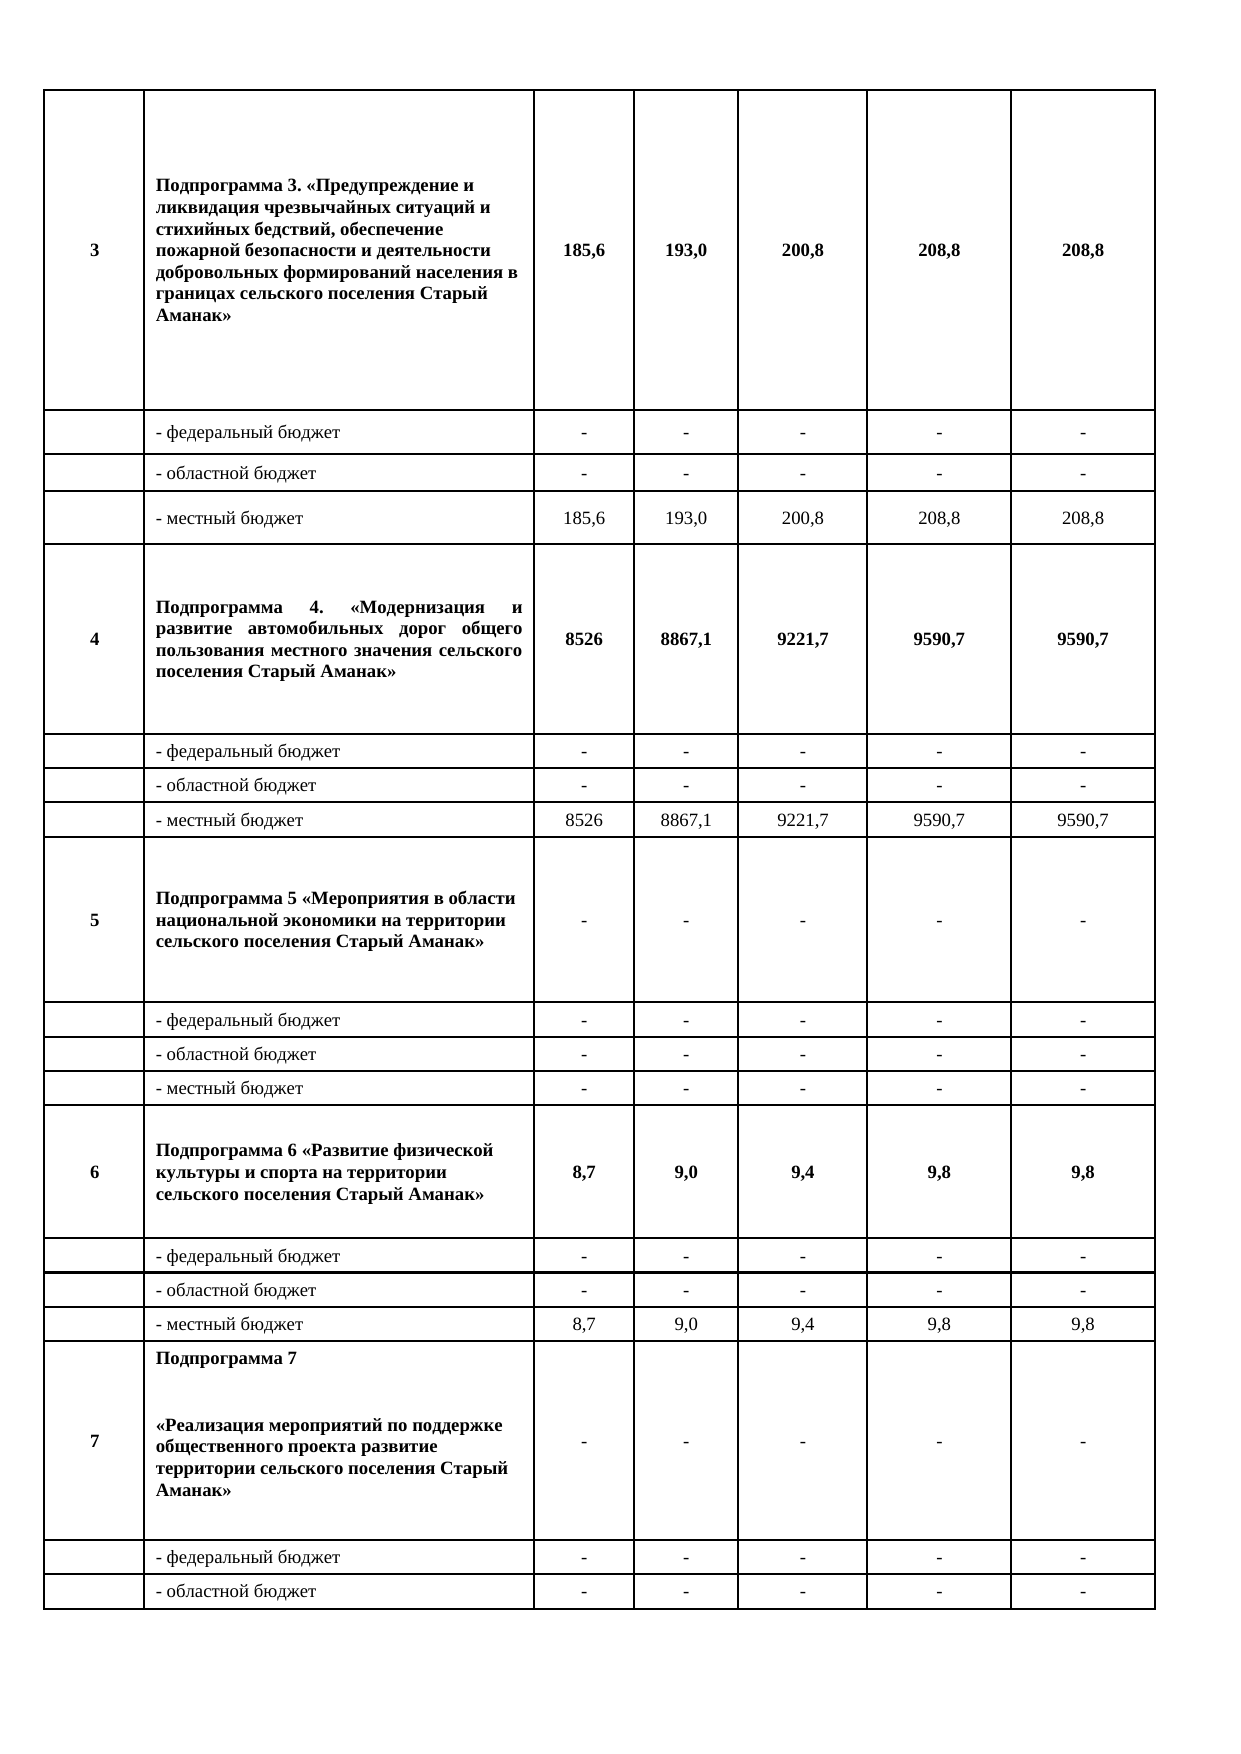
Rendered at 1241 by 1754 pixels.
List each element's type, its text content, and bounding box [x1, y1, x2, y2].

table_cell 208,8 [868, 91, 1010, 409]
table_cell 208,8 [1012, 91, 1154, 409]
table_cell 9590,7 [868, 545, 1010, 732]
table_cell [45, 455, 143, 490]
table_cell 8,7 [535, 1308, 633, 1340]
table_cell - [535, 455, 633, 490]
table_cell - областной бюджет [145, 1575, 533, 1607]
table_cell - [535, 411, 633, 453]
table_cell 9221,7 [739, 545, 866, 732]
table_cell - [739, 411, 866, 453]
table_cell - [1012, 769, 1154, 801]
table_cell - [635, 1003, 737, 1036]
table_cell - федеральный бюджет [145, 1003, 533, 1036]
table_cell - [739, 1239, 866, 1271]
table_cell 185,6 [535, 492, 633, 543]
table_cell 9,4 [739, 1106, 866, 1237]
table_cell 208,8 [1012, 492, 1154, 543]
table_cell - [868, 1342, 1010, 1539]
table_cell - [1012, 1072, 1154, 1104]
table_cell Подпрограмма 5 «Мероприятия в области национальной экономики на территории сельского поселения Старый Аманак» [145, 838, 533, 1001]
table_cell - [739, 1274, 866, 1306]
table_cell - местный бюджет [145, 1072, 533, 1104]
table_cell - [868, 1541, 1010, 1573]
table_cell - [1012, 838, 1154, 1001]
table_cell - местный бюджет [145, 803, 533, 836]
table_cell - [635, 769, 737, 801]
table_cell - [868, 838, 1010, 1001]
table_cell - [1012, 1342, 1154, 1539]
table_cell - [739, 838, 866, 1001]
table_cell 6 [45, 1106, 143, 1237]
table_cell - [635, 1072, 737, 1104]
table_cell [45, 411, 143, 453]
table_cell Подпрограмма 7 [145, 1342, 533, 1373]
table_cell - [1012, 1239, 1154, 1271]
table_cell - [535, 1239, 633, 1271]
table_cell [45, 769, 143, 801]
table_cell - [535, 1342, 633, 1539]
table_cell - [635, 1274, 737, 1306]
table_cell - [868, 735, 1010, 767]
table_cell - [868, 1038, 1010, 1070]
table_cell [45, 1072, 143, 1104]
table_cell 4 [45, 545, 143, 732]
table_cell - областной бюджет [145, 455, 533, 490]
table_cell 8526 [535, 803, 633, 836]
table_cell [45, 1308, 143, 1340]
table_cell - [739, 455, 866, 490]
table_cell - [1012, 735, 1154, 767]
table_cell - [635, 735, 737, 767]
table_cell 5 [45, 838, 143, 1001]
table_cell - [739, 1038, 866, 1070]
table_cell - [739, 1342, 866, 1539]
table_cell - [1012, 1274, 1154, 1306]
table_cell - [535, 1541, 633, 1573]
table_cell - [868, 1239, 1010, 1271]
table_cell 9,8 [1012, 1308, 1154, 1340]
table_cell - [635, 1541, 737, 1573]
table_cell 9590,7 [868, 803, 1010, 836]
table_cell - [635, 1342, 737, 1539]
table_cell 7 [45, 1342, 143, 1539]
table_cell 8867,1 [635, 803, 737, 836]
table_cell - [739, 1072, 866, 1104]
table_cell 200,8 [739, 91, 866, 409]
table_cell - [739, 735, 866, 767]
table_cell - [868, 411, 1010, 453]
table_cell - [635, 411, 737, 453]
table_cell - [1012, 1575, 1154, 1607]
table_cell [45, 735, 143, 767]
table_cell [45, 1575, 143, 1607]
table_cell - [1012, 1541, 1154, 1573]
table_cell 3 [45, 91, 143, 409]
table_cell 9,4 [739, 1308, 866, 1340]
table_cell 9221,7 [739, 803, 866, 836]
table_cell 208,8 [868, 492, 1010, 543]
table_cell Подпрограмма 4. «Модернизация и развитие автомобильных дорог общего пользования местного значения сельского поселения Старый Аманак» [145, 545, 533, 732]
table_cell - [868, 1575, 1010, 1607]
table_cell - [739, 1003, 866, 1036]
table_cell - [635, 838, 737, 1001]
table_cell - [535, 1072, 633, 1104]
table_cell - [635, 455, 737, 490]
table_cell [45, 492, 143, 543]
table_cell 9,8 [868, 1308, 1010, 1340]
table_cell - [1012, 411, 1154, 453]
table_cell - [635, 1239, 737, 1271]
table_cell 8526 [535, 545, 633, 732]
table_cell 200,8 [739, 492, 866, 543]
table_cell - [1012, 1038, 1154, 1070]
table_cell 9590,7 [1012, 545, 1154, 732]
table_cell Подпрограмма 3. «Предупреждение и ликвидация чрезвычайных ситуаций и стихийных бедствий, обеспечение пожарной безопасности и деятельности добровольных формирований населения в границах сельского поселения Старый Аманак» [145, 91, 533, 409]
table_cell - [535, 1274, 633, 1306]
table_cell - [535, 1575, 633, 1607]
table_cell - [535, 1003, 633, 1036]
table_cell - областной бюджет [145, 769, 533, 801]
table_cell - [868, 455, 1010, 490]
table_cell - [535, 769, 633, 801]
table_cell - федеральный бюджет [145, 1541, 533, 1573]
table_cell - [739, 1575, 866, 1607]
table_cell - [868, 1003, 1010, 1036]
table_cell - местный бюджет [145, 492, 533, 543]
table_cell - [535, 735, 633, 767]
table_cell - федеральный бюджет [145, 411, 533, 453]
table_cell Подпрограмма 6 «Развитие физической культуры и спорта на территории сельского поселения Старый Аманак» [145, 1106, 533, 1237]
table_cell - [535, 838, 633, 1001]
table_cell - областной бюджет [145, 1038, 533, 1070]
table_cell 9,0 [635, 1308, 737, 1340]
table_cell - федеральный бюджет [145, 735, 533, 767]
table_cell - [635, 1575, 737, 1607]
table_cell - [635, 1038, 737, 1070]
table_cell [45, 1274, 143, 1306]
table_cell 9,8 [868, 1106, 1010, 1237]
table_cell [45, 803, 143, 836]
table_cell 9,8 [1012, 1106, 1154, 1237]
table_cell - [739, 1541, 866, 1573]
table_cell 193,0 [635, 492, 737, 543]
table_cell 8867,1 [635, 545, 737, 732]
table_cell - [535, 1038, 633, 1070]
table_cell 193,0 [635, 91, 737, 409]
table_cell 8,7 [535, 1106, 633, 1237]
table_cell - [868, 1072, 1010, 1104]
table_cell - федеральный бюджет [145, 1239, 533, 1271]
table_cell 9590,7 [1012, 803, 1154, 836]
table_cell - [739, 769, 866, 801]
table_cell [45, 1038, 143, 1070]
table_cell - [868, 769, 1010, 801]
table_cell [45, 1003, 143, 1036]
table_cell «Реализация мероприятий по поддержке общественного проекта развитие территории сельского поселения Старый Аманак» [145, 1373, 533, 1539]
table_cell [45, 1541, 143, 1573]
table_cell - [1012, 1003, 1154, 1036]
table_cell 185,6 [535, 91, 633, 409]
table_cell - областной бюджет [145, 1274, 533, 1306]
table_cell - [868, 1274, 1010, 1306]
table_cell - местный бюджет [145, 1308, 533, 1340]
table_cell [45, 1239, 143, 1271]
table_cell - [1012, 455, 1154, 490]
table_cell 9,0 [635, 1106, 737, 1237]
